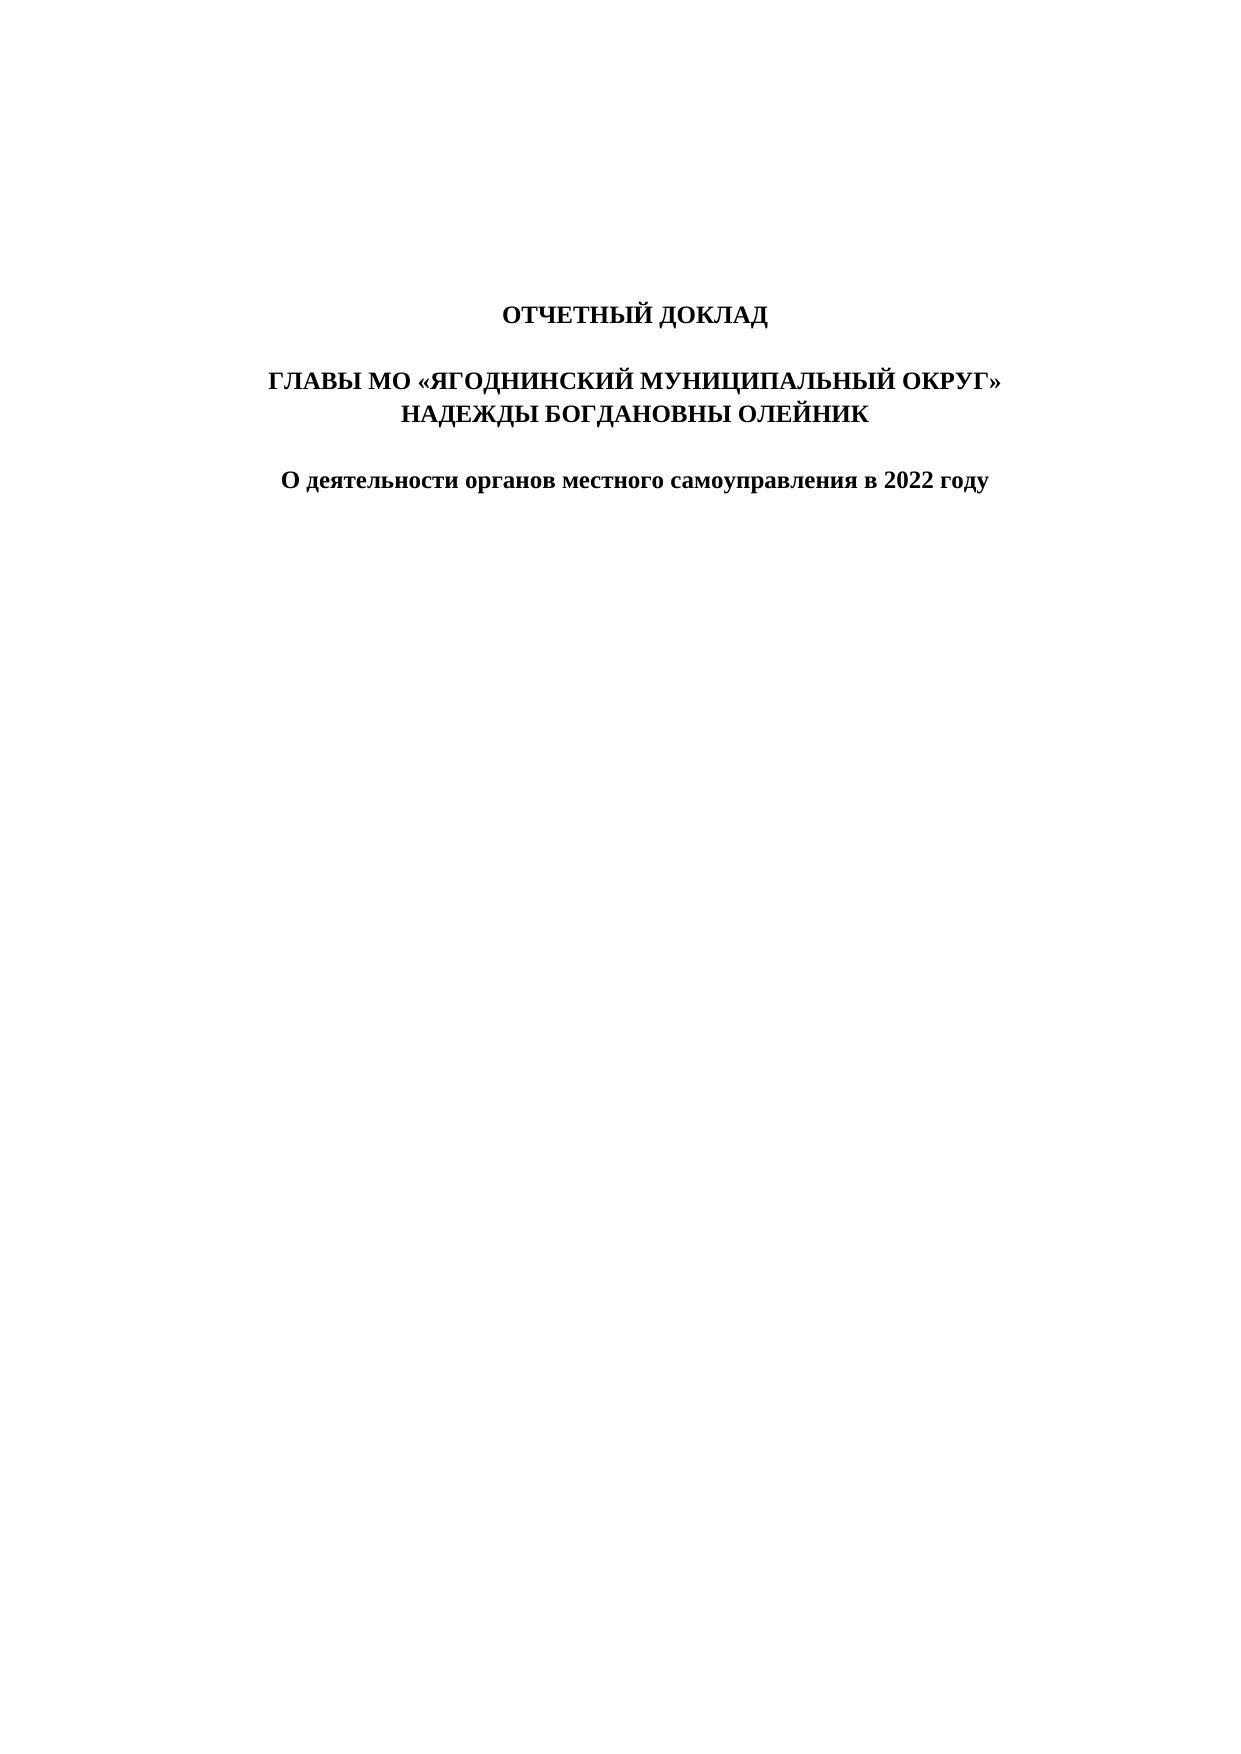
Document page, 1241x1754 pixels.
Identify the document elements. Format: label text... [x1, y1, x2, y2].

text О деятельности органов местного самоуправления в 2022 году [118, 465, 1152, 494]
text НАДЕЖДЫ БОГДАНОВНЫ ОЛЕЙНИК [118, 399, 1152, 428]
text ГЛАВЫ МО «ЯГОДНИНСКИЙ МУНИЦИПАЛЬНЫЙ ОКРУГ» [118, 366, 1152, 395]
text ОТЧЕТНЫЙ ДОКЛАД [118, 300, 1152, 329]
